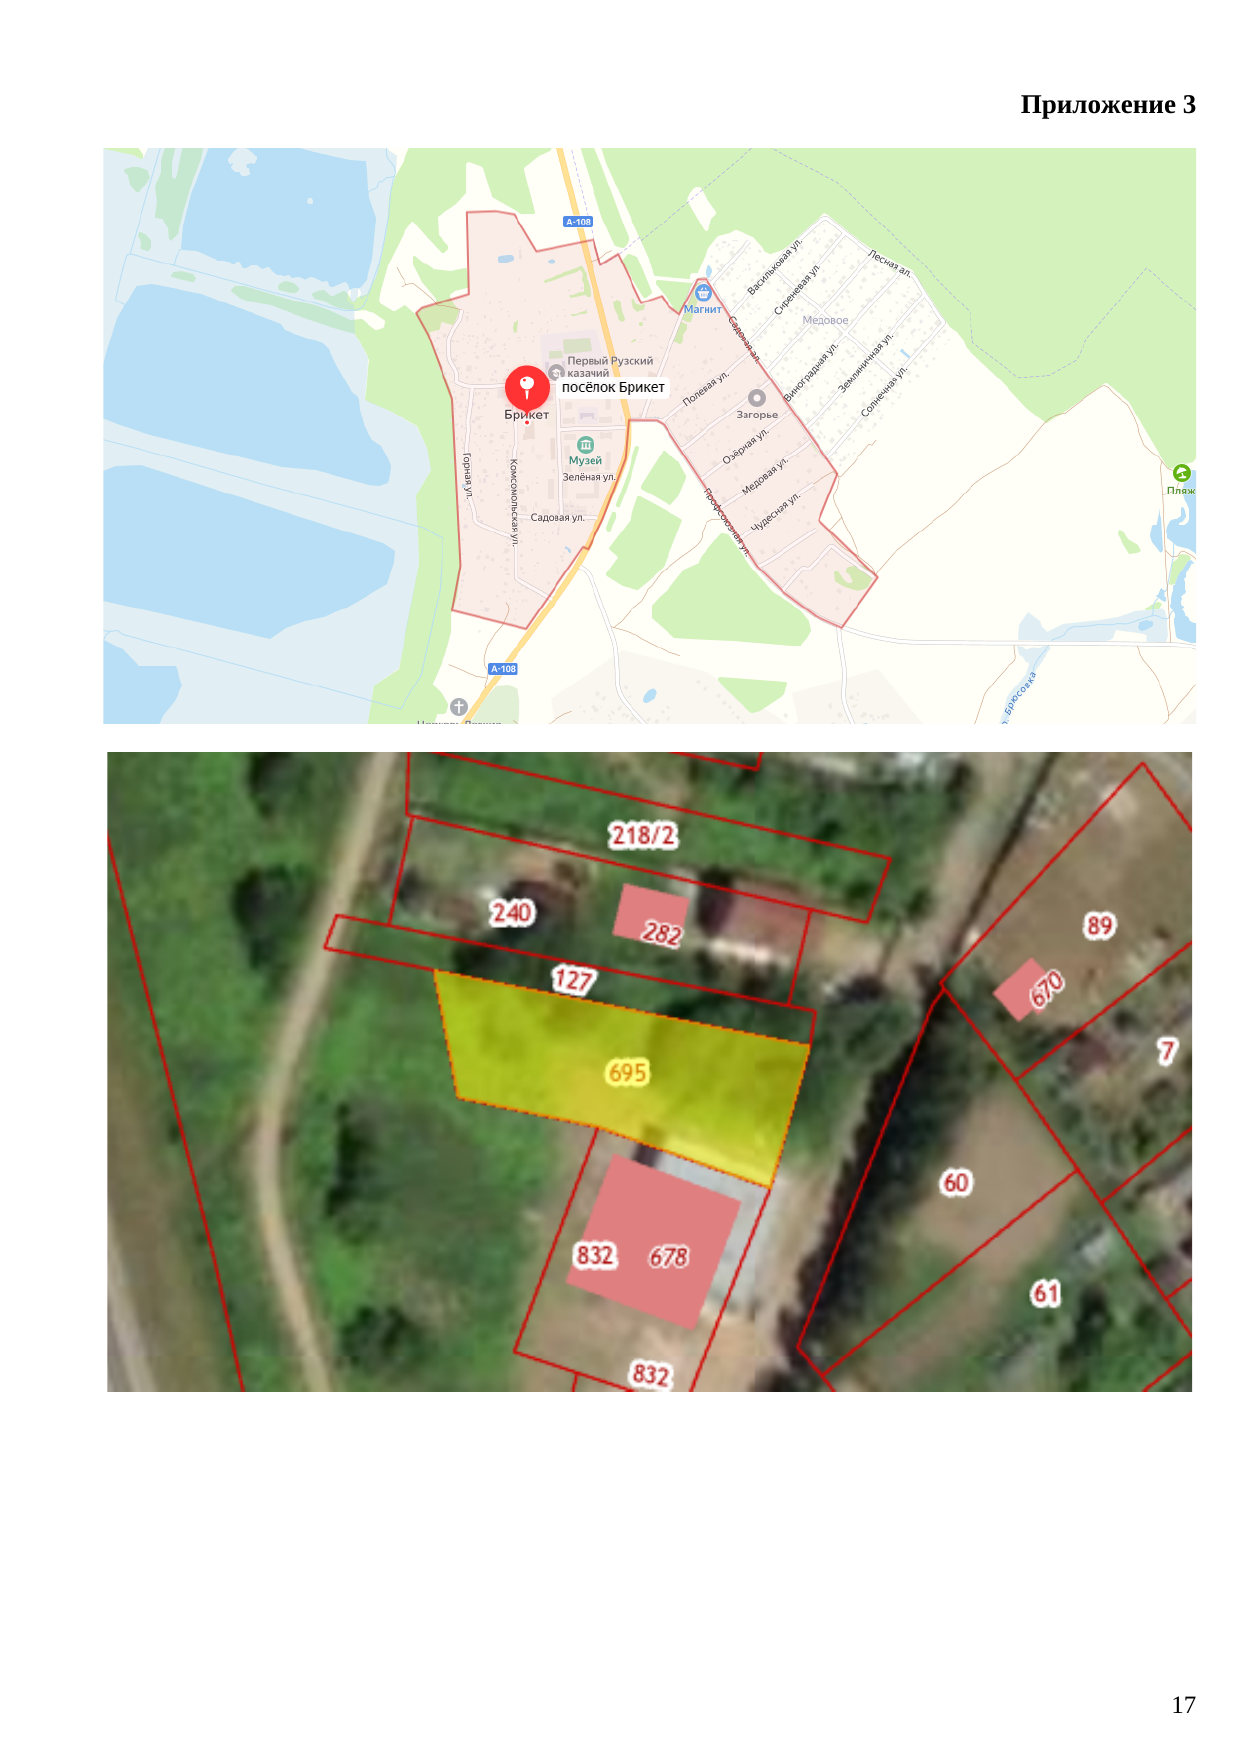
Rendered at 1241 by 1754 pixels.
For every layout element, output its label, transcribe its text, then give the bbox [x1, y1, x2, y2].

subtitle Приложение 3 [43, 89, 1196, 120]
picture [103, 148, 1197, 724]
picture [107, 752, 1193, 1392]
